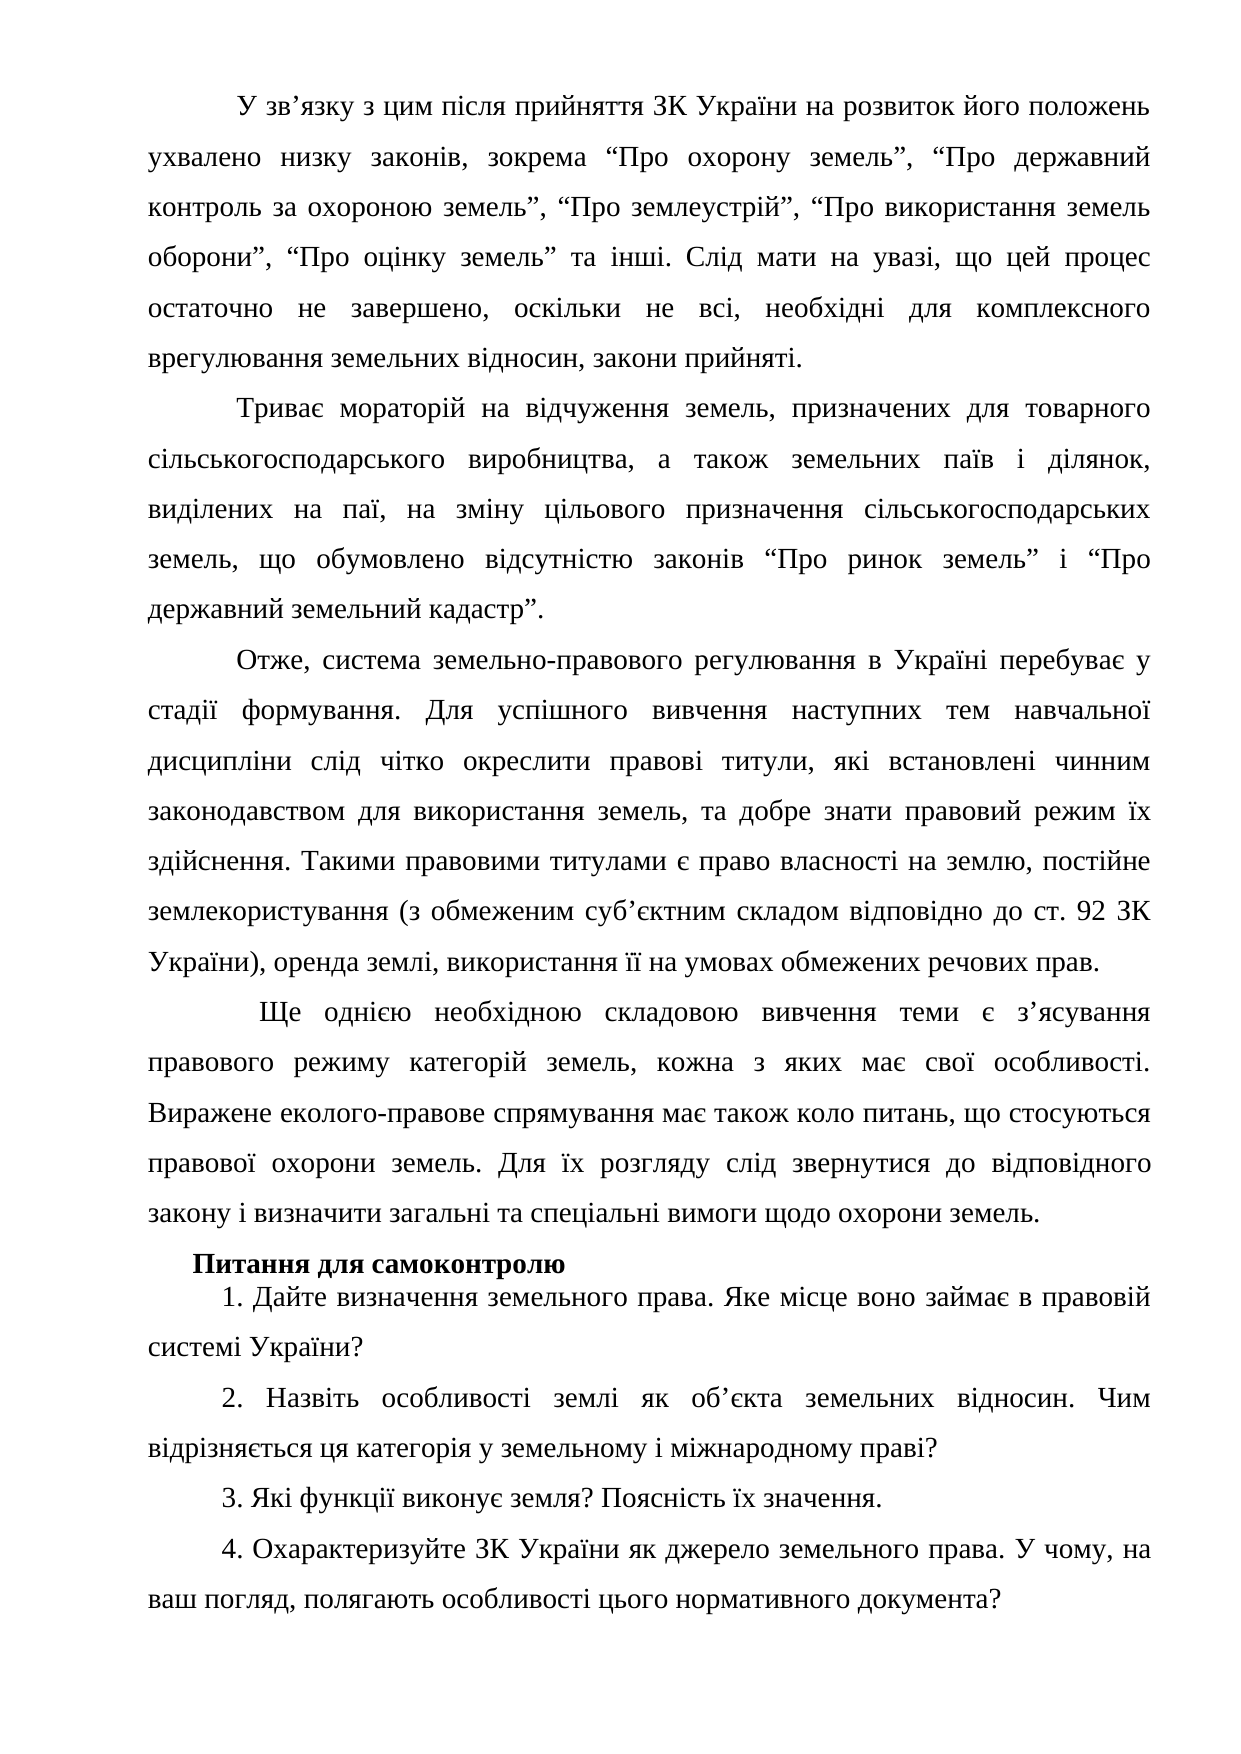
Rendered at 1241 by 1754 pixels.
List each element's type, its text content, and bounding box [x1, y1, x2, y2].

text Питання для самоконтролю [185, 1246, 1152, 1279]
text 2. Назвіть особливості землі як об’єкта земельних відносин. Чим відрізняється ця категорія у земельному і міжнародному праві? [148, 1380, 1152, 1464]
text 4. Охарактеризуйте ЗК України як джерело земельного права. У чому, на ваш погляд, полягають особливості цього нормативного документа? [148, 1531, 1152, 1615]
text Ще однією необхідною складовою вивчення теми є з’ясування правового режиму категорій земель, кожна з яких має свої особливості. Виражене еколого-правове спрямування має також коло питань, що стосуються правової охорони земель. Для їх розгляду слід звернутися до відповідного закону і визначити загальні та спеціальні вимоги щодо охорони земель. [148, 994, 1152, 1229]
text 3. Які функції виконує земля? Поясність їх значення. [148, 1481, 1152, 1514]
text 1. Дайте визначення земельного права. Яке місце воно займає в правовій системі України? [148, 1279, 1152, 1363]
text У зв’язку з цим після прийняття ЗК України на розвиток його положень ухвалено низку законів, зокрема “Про охорону земель”, “Про державний контроль за охороною земель”, “Про землеустрій”, “Про використання земель оборони”, “Про оцінку земель” та інші. Слід мати на увазі, що цей процес остаточно не завершено, оскільки не всі, необхідні для комплексного врегулювання земельних відносин, закони прийняті. [148, 88, 1152, 374]
text Отже, система земельно-правового регулювання в Україні перебуває у стадії формування. Для успішного вивчення наступних тем навчальної дисципліни слід чітко окреслити правові титули, які встановлені чинним законодавством для використання земель, та добре знати правовий режим їх здійснення. Такими правовими титулами є право власності на землю, постійне землекористування (з обмеженим суб’єктним складом відповідно до ст. 92 ЗК України), оренда землі, використання її на умовах обмежених речових прав. [148, 642, 1152, 977]
text Триває мораторій на відчуження земель, призначених для товарного сільськогосподарського виробництва, а також земельних паїв і ділянок, виділених на паї, на зміну цільового призначення сільськогосподарських земель, що обумовлено відсутністю законів “Про ринок земель” і “Про державний земельний кадастр”. [148, 390, 1152, 625]
